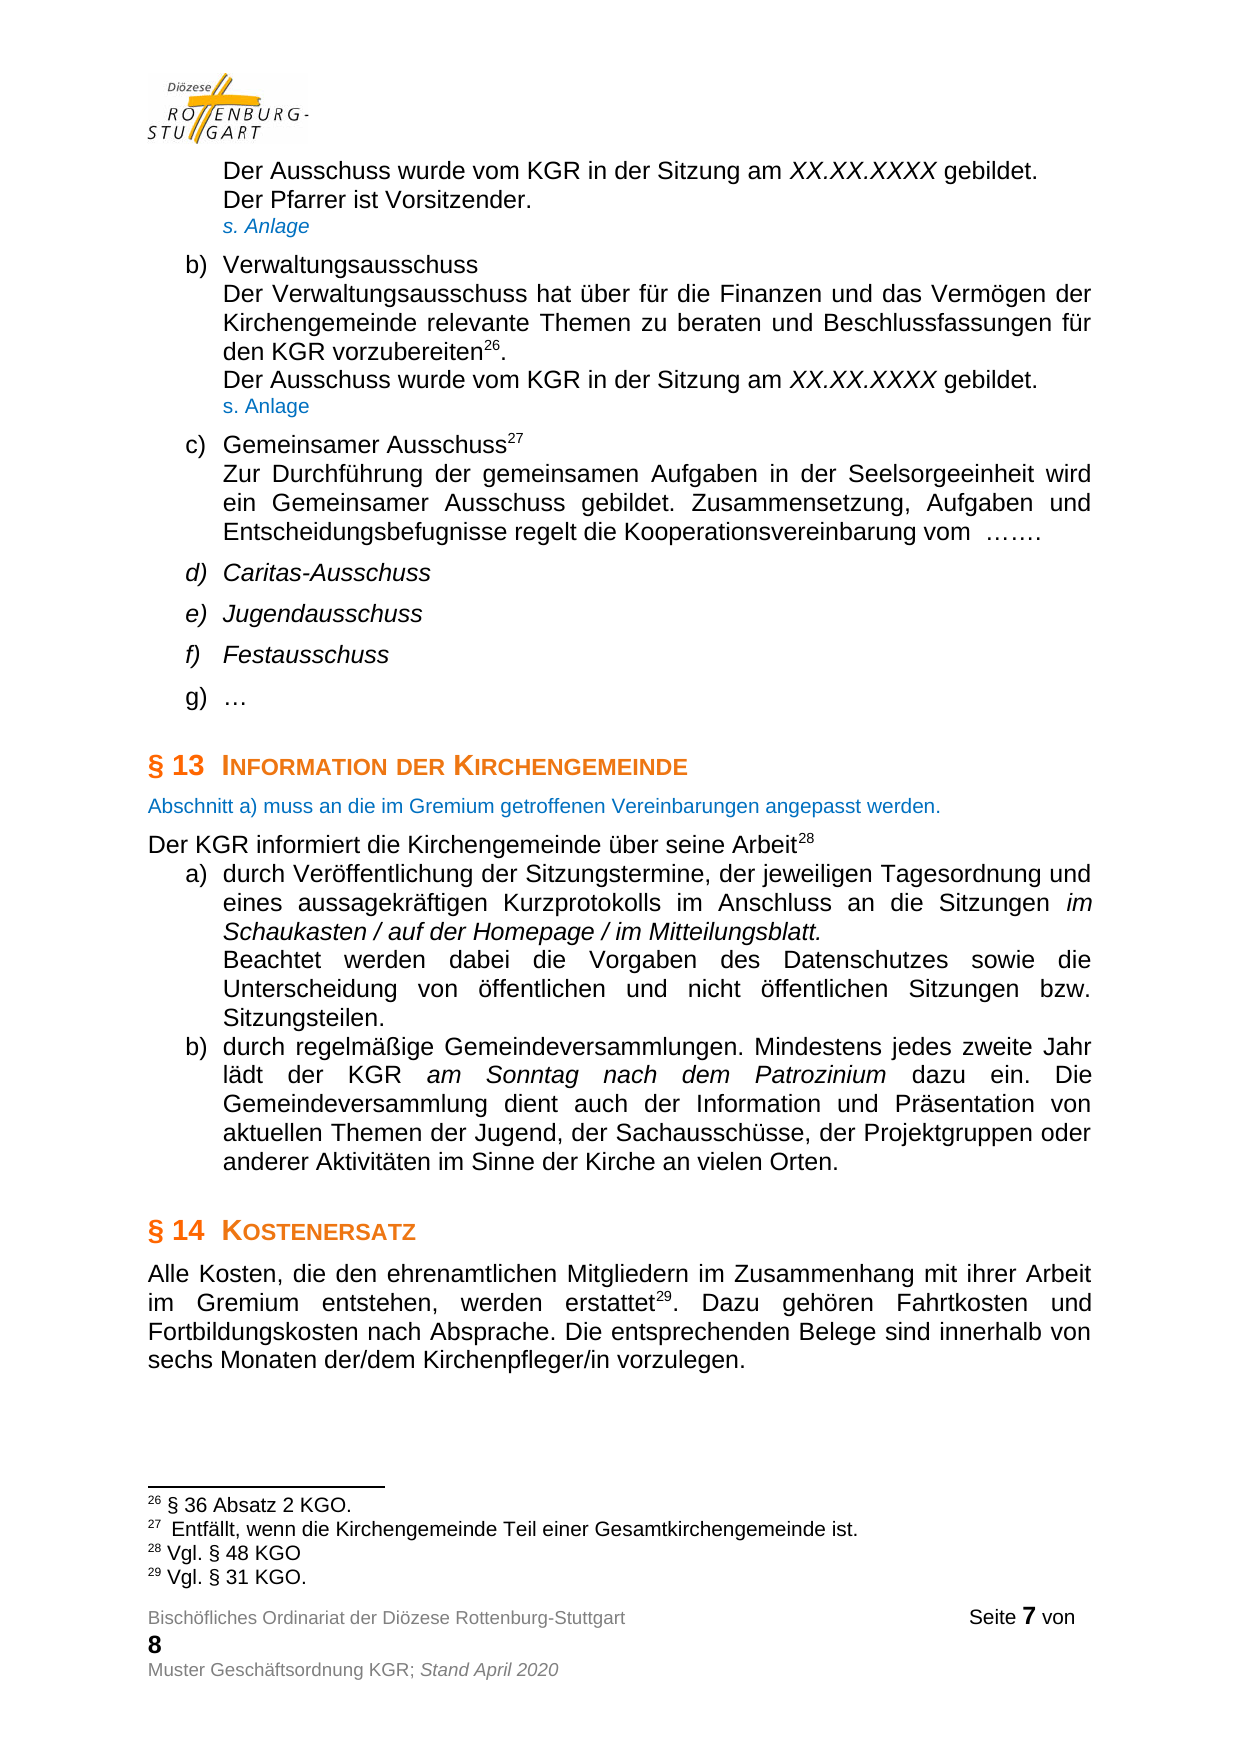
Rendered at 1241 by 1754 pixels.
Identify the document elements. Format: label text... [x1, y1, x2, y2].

list Der Verwaltungsausschuss hat über für die Finanzen und das Vermögen der Kirchengemeinde relevante Themen zu beraten und Beschlussfassungen für den KGR vorzubereiten. [223, 279, 1093, 365]
list … [185, 682, 1093, 710]
list Jugendausschuss [185, 599, 1093, 628]
text Der KGR informiert die Kirchengemeinde über seine Arbeit [148, 830, 1093, 859]
subtitle Information der Kirchengemeinde [148, 748, 1093, 781]
text Abschnitt a) muss an die im Gremium getroffenen Vereinbarungen angepasst werden. [148, 794, 1093, 818]
text Alle Kosten, die den ehrenamtlichen Mitgliedern im Zusammenhang mit ihrer Arbeit im Gremium entstehen, werden erstattet. Dazu gehören Fahrtkosten und Fortbildungskosten nach Absprache. Die entsprechenden Belege sind innerhalb von sechs Monaten der/dem Kirchenpfleger/in vorzulegen. [148, 1259, 1093, 1374]
list s. Anlage [223, 214, 1093, 238]
list Festausschuss [185, 640, 1093, 669]
list Der Ausschuss wurde vom KGR in der Sitzung am XX.XX.XXXX gebildet. [223, 156, 1093, 185]
list Caritas-Ausschuss [185, 558, 1093, 587]
list Der Ausschuss wurde vom KGR in der Sitzung am XX.XX.XXXX gebildet. [223, 365, 1093, 394]
list Verwaltungsausschuss [185, 250, 1093, 279]
list s. Anlage [223, 394, 1093, 418]
list Zur Durchführung der gemeinsamen Aufgaben in der Seelsorgeeinheit wird ein Gemeinsamer Ausschuss gebildet. Zusammensetzung, Aufgaben und Entscheidungsbefugnisse regelt die Kooperationsvereinbarung vom ……. [223, 459, 1093, 545]
list durch Veröffentlichung der Sitzungstermine, der jeweiligen Tagesordnung und eines aussagekräftigen Kurzprotokolls im Anschluss an die Sitzungen im Schaukasten / auf der Homepage / im Mitteilungsblatt. [185, 859, 1093, 945]
list durch regelmäßige Gemeindeversammlungen. Mindestens jedes zweite Jahr lädt der KGR am Sonntag nach dem Patrozinium dazu ein. Die Gemeindeversammlung dient auch der Information und Präsentation von aktuellen Themen der Jugend, der Sachausschüsse, der Projektgruppen oder anderer Aktivitäten im Sinne der Kirche an vielen Orten. [185, 1032, 1093, 1175]
list Beachtet werden dabei die Vorgaben des Datenschutzes sowie die Unterscheidung von öffentlichen und nicht öffentlichen Sitzungen bzw. Sitzungsteilen. [223, 945, 1093, 1032]
subtitle Kostenersatz [148, 1213, 1093, 1246]
picture [147, 73, 309, 144]
list Gemeinsamer Ausschuss [185, 430, 1093, 459]
list Der Pfarrer ist Vorsitzender. [223, 185, 1093, 214]
